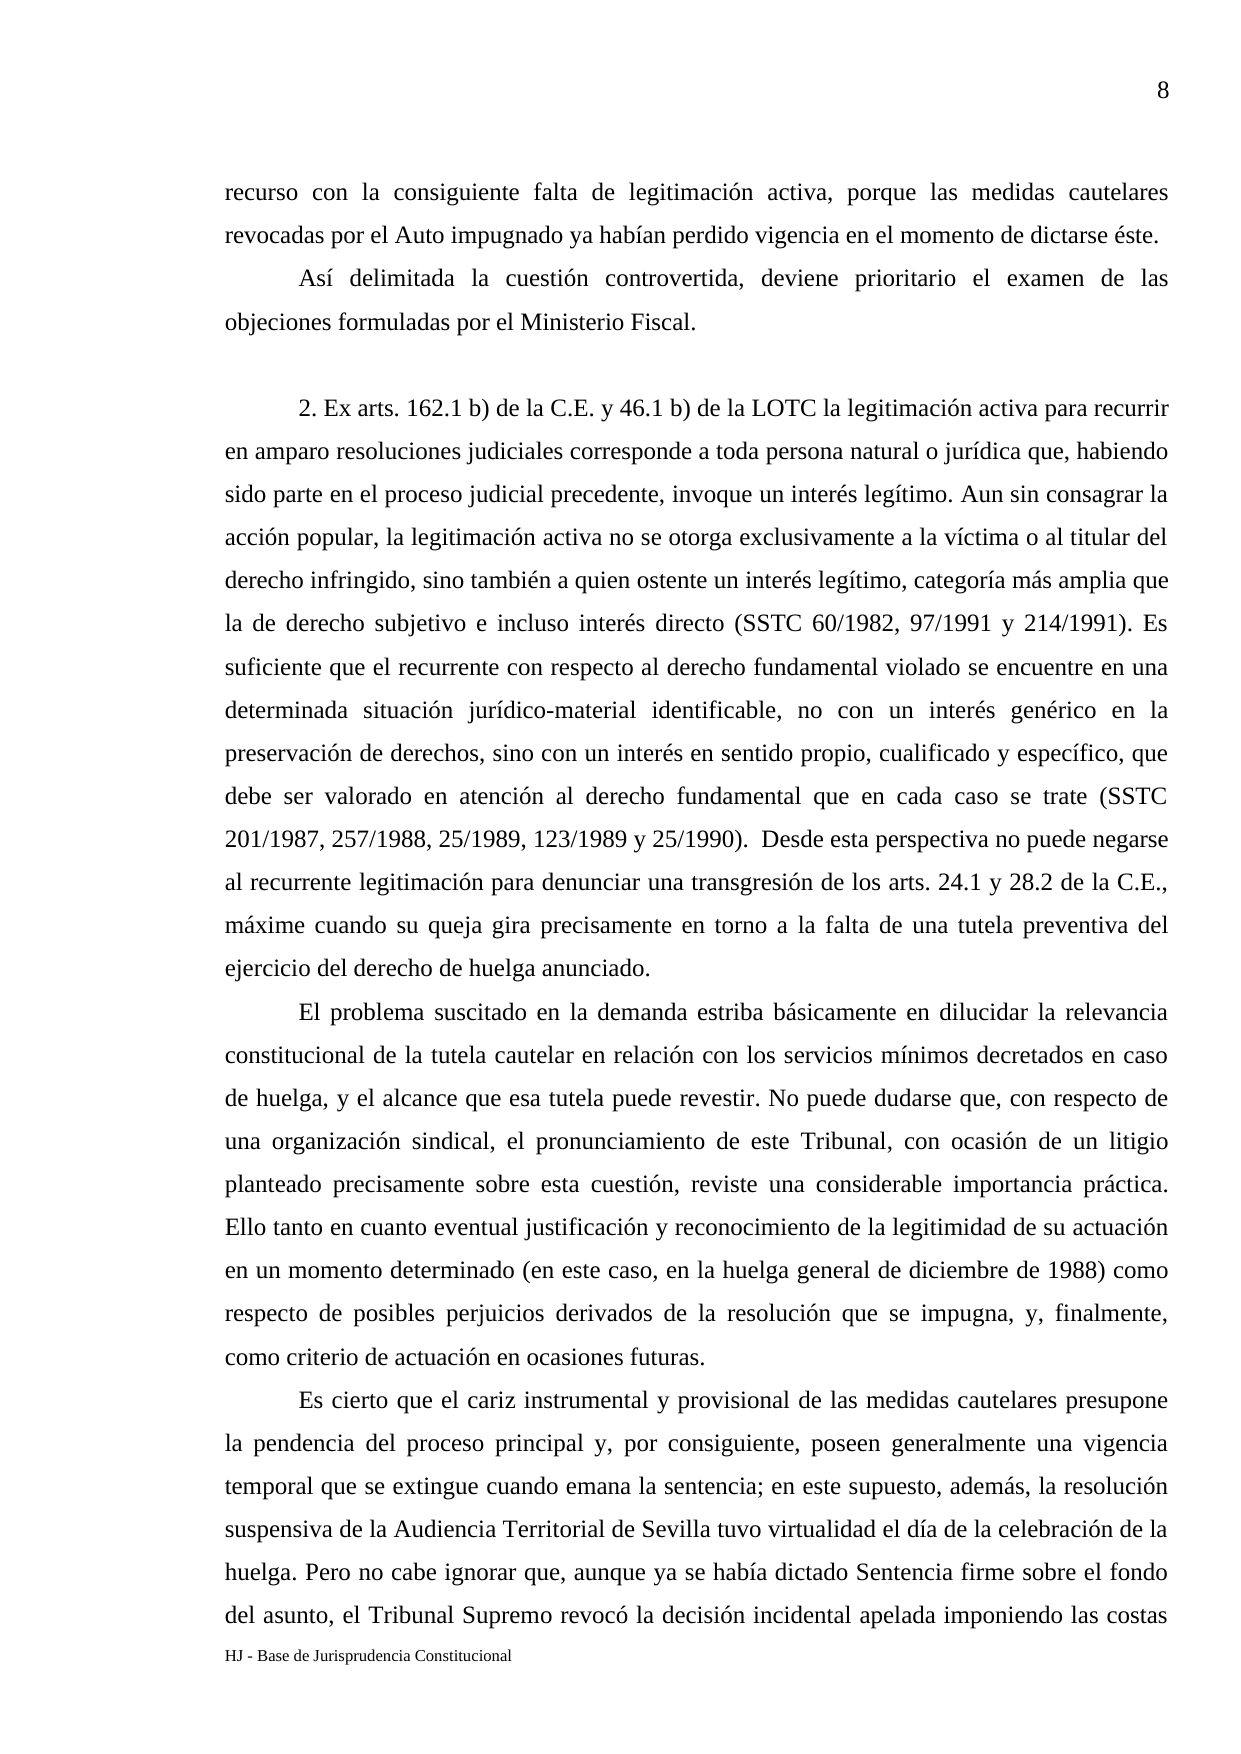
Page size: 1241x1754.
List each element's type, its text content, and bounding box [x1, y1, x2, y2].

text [224, 1385, 1169, 1629]
text 2. Ex arts. 162.1 b) de la C.E. y 46.1 b) de la LOTC la legitimación activa para recurrir en amparo resoluciones judiciales corresponde a toda persona natural o jurídica que, habiendo sido parte en el proceso judicial precedente, invoque un interés legítimo. Aun sin consagrar la acción popular, la legitimación activa no se otorga exclusivamente a la víctima o al titular del derecho infringido, sino también a quien ostente un interés legítimo, categoría más amplia que la de derecho subjetivo e incluso interés directo (SSTC 60/1982, 97/1991 y 214/1991). Es suficiente que el recurrente con respecto al derecho fundamental violado se encuentre en una determinada situación jurídico-material identificable, no con un interés genérico en la preservación de derechos, sino con un interés en sentido propio, cualificado y específico, que debe ser valorado en atención al derecho fundamental que en cada caso se trate (SSTC 201/1987, 257/1988, 25/1989, 123/1989 y 25/1990). Desde esta perspectiva no puede negarse al recurrente legitimación para denunciar una transgresión de los arts. 24.1 y 28.2 de la C.E., máxime cuando su queja gira precisamente en torno a la falta de una tutela preventiva del ejercicio del derecho de huelga anunciado. [224, 393, 1169, 982]
text Así delimitada la cuestión controvertida, deviene prioritario el examen de las objeciones formuladas por el Ministerio Fiscal. [224, 263, 1169, 335]
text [224, 177, 1169, 249]
text El problema suscitado en la demanda estriba básicamente en dilucidar la relevancia constitucional de la tutela cautelar en relación con los servicios mínimos decretados en caso de huelga, y el alcance que esa tutela puede revestir. No puede dudarse que, con respecto de una organización sindical, el pronunciamiento de este Tribunal, con ocasión de un litigio planteado precisamente sobre esta cuestión, reviste una considerable importancia práctica. Ello tanto en cuanto eventual justificación y reconocimiento de la legitimidad de su actuación en un momento determinado (en este caso, en la huelga general de diciembre de 1988) como respecto de posibles perjuicios derivados de la resolución que se impugna, y, finalmente, como criterio de actuación en ocasiones futuras. [224, 997, 1169, 1370]
